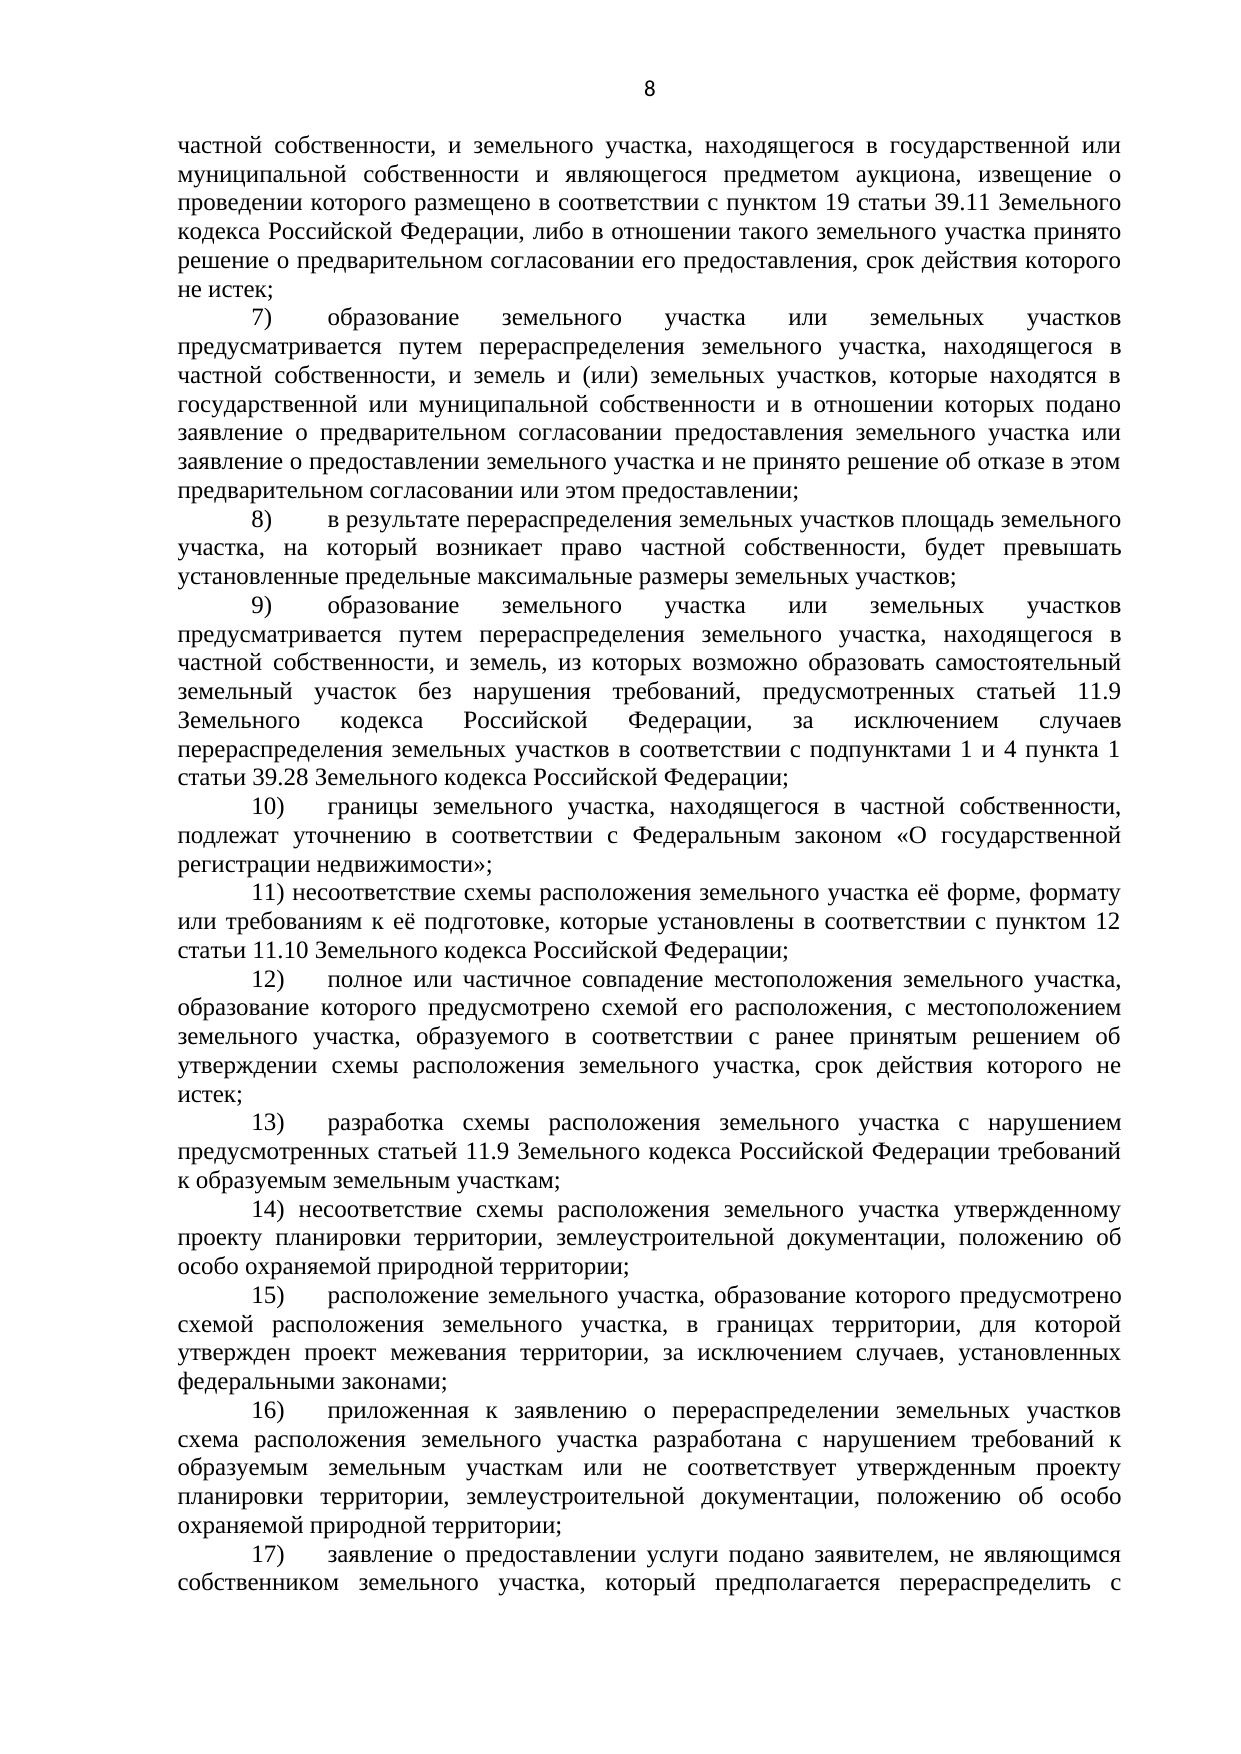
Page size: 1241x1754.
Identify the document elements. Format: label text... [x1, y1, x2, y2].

text 15) расположение земельного участка, образование которого предусмотрено схемой расположения земельного участка, в границах территории, для которой утвержден проект межевания территории, за исключением случаев, установленных федеральными законами; [177, 1280, 1122, 1395]
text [177, 1539, 1122, 1596]
text 13) разработка схемы расположения земельного участка с нарушением предусмотренных статьей 11.9 Земельного кодекса Российской Федерации требований к образуемым земельным участкам; [177, 1107, 1122, 1194]
text 11) несоответствие схемы расположения земельного участка её форме, формату или требованиям к её подготовке, которые установлены в соответствии с пунктом 12 статьи 11.10 Земельного кодекса Российской Федерации; [177, 877, 1122, 964]
text 9) образование земельного участка или земельных участков предусматривается путем перераспределения земельного участка, находящегося в частной собственности, и земель, из которых возможно образовать самостоятельный земельный участок без нарушения требований, предусмотренных статьей 11.9 Земельного кодекса Российской Федерации, за исключением случаев перераспределения земельных участков в соответствии с подпунктами 1 и 4 пункта 1 статьи 39.28 Земельного кодекса Российской Федерации; [177, 590, 1122, 791]
text 7) образование земельного участка или земельных участков предусматривается путем перераспределения земельного участка, находящегося в частной собственности, и земель и (или) земельных участков, которые находятся в государственной или муниципальной собственности и в отношении которых подано заявление о предварительном согласовании предоставления земельного участка или заявление о предоставлении земельного участка и не принято решение об отказе в этом предварительном согласовании или этом предоставлении; [177, 302, 1122, 504]
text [177, 130, 1122, 302]
text 12) полное или частичное совпадение местоположения земельного участка, образование которого предусмотрено схемой его расположения, с местоположением земельного участка, образуемого в соответствии с ранее принятым решением об утверждении схемы расположения земельного участка, срок действия которого не истек; [177, 964, 1122, 1107]
text 14) несоответствие схемы расположения земельного участка утвержденному проекту планировки территории, землеустроительной документации, положению об особо охраняемой природной территории; [177, 1194, 1122, 1280]
text 10) границы земельного участка, находящегося в частной собственности, подлежат уточнению в соответствии с Федеральным законом «О государственной регистрации недвижимости»; [177, 791, 1122, 877]
text 16) приложенная к заявлению о перераспределении земельных участков схема расположения земельного участка разработана с нарушением требований к образуемым земельным участкам или не соответствует утвержденным проекту планировки территории, землеустроительной документации, положению об особо охраняемой природной территории; [177, 1395, 1122, 1539]
text 8) в результате перераспределения земельных участков площадь земельного участка, на который возникает право частной собственности, будет превышать установленные предельные максимальные размеры земельных участков; [177, 504, 1122, 590]
